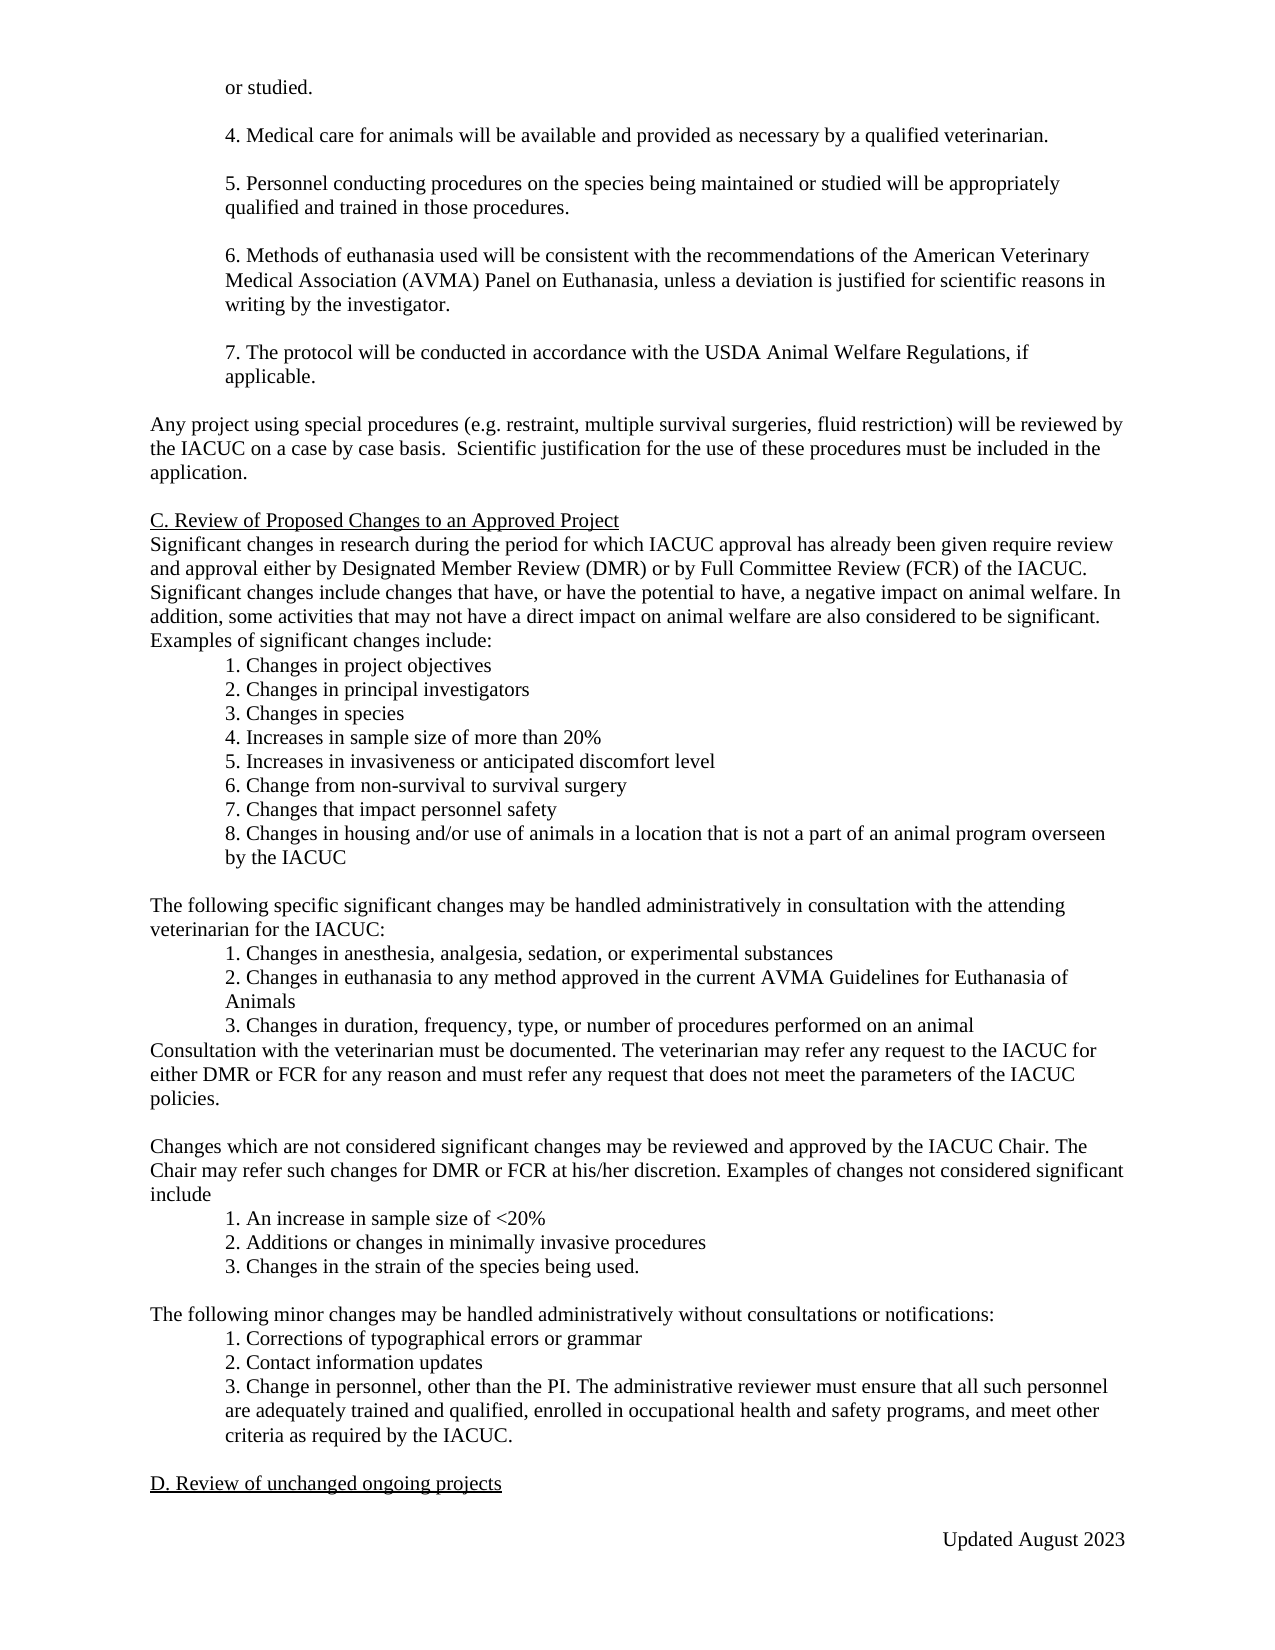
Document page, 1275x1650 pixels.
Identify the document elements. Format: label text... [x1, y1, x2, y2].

text 3. Changes in species [225, 701, 1125, 725]
text 3. Changes in duration, frequency, type, or number of procedures performed on an animal [150, 1013, 1125, 1037]
text 4. Medical care for animals will be available and provided as necessary by a qualified veterinarian. [225, 123, 1125, 147]
text The following specific significant changes may be handled administratively in consultation with the attending veterinarian for the IACUC: [150, 893, 1125, 941]
text 5. Increases in invasiveness or anticipated discomfort level [225, 749, 1125, 773]
text 2. Changes in euthanasia to any method approved in the current AVMA Guidelines for Euthanasia of Animals [150, 965, 1125, 1013]
text 1. An increase in sample size of <20% [150, 1206, 1125, 1230]
text The following minor changes may be handled administratively without consultations or notifications: [150, 1302, 1125, 1326]
text D. Review of unchanged ongoing projects [150, 1471, 1125, 1495]
text 6. Change from non-survival to survival surgery [225, 773, 1125, 797]
text C. Review of Proposed Changes to an Approved Project [150, 508, 1125, 532]
text 4. Increases in sample size of more than 20% [225, 725, 1125, 749]
text 3. Changes in the strain of the species being used. [150, 1254, 1125, 1278]
text 5. Personnel conducting procedures on the species being maintained or studied will be appropriately qualified and trained in those procedures. [225, 171, 1125, 219]
text 3. Change in personnel, other than the PI. The administrative reviewer must ensure that all such personnel are adequately trained and qualified, enrolled in occupational health and safety programs, and meet other criteria as required by the IACUC. [150, 1374, 1125, 1447]
text Significant changes in research during the period for which IACUC approval has already been given require review and approval either by Designated Member Review (DMR) or by Full Committee Review (FCR) of the IACUC. Significant changes include changes that have, or have the potential to have, a negative impact on animal welfare. In addition, some activities that may not have a direct impact on animal welfare are also considered to be significant. Examples of significant changes include: [150, 532, 1125, 652]
text Any project using special procedures (e.g. restraint, multiple survival surgeries, fluid restriction) will be reviewed by the IACUC on a case by case basis. Scientific justification for the use of these procedures must be included in the application. [150, 412, 1125, 484]
text 1. Changes in anesthesia, analgesia, sedation, or experimental substances [150, 941, 1125, 965]
text 7. The protocol will be conducted in accordance with the USDA Animal Welfare Regulations, if applicable. [225, 340, 1125, 388]
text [225, 75, 1125, 99]
text Changes which are not considered significant changes may be reviewed and approved by the IACUC Chair. The Chair may refer such changes for DMR or FCR at his/her discretion. Examples of changes not considered significant include [150, 1134, 1125, 1206]
text 1. Corrections of typographical errors or grammar [150, 1326, 1125, 1350]
text 2. Changes in principal investigators [225, 677, 1125, 701]
text 8. Changes in housing and/or use of animals in a location that is not a part of an animal program overseen by the IACUC [225, 821, 1125, 869]
text 1. Changes in project objectives [225, 652, 1125, 677]
text 2. Additions or changes in minimally invasive procedures [150, 1230, 1125, 1254]
text 6. Methods of euthanasia used will be consistent with the recommendations of the American Veterinary Medical Association (AVMA) Panel on Euthanasia, unless a deviation is justified for scientific reasons in writing by the investigator. [225, 243, 1125, 316]
text 2. Contact information updates [150, 1350, 1125, 1374]
text 7. Changes that impact personnel safety [225, 797, 1125, 821]
text Consultation with the veterinarian must be documented. The veterinarian may refer any request to the IACUC for either DMR or FCR for any reason and must refer any request that does not meet the parameters of the IACUC policies. [150, 1037, 1125, 1110]
